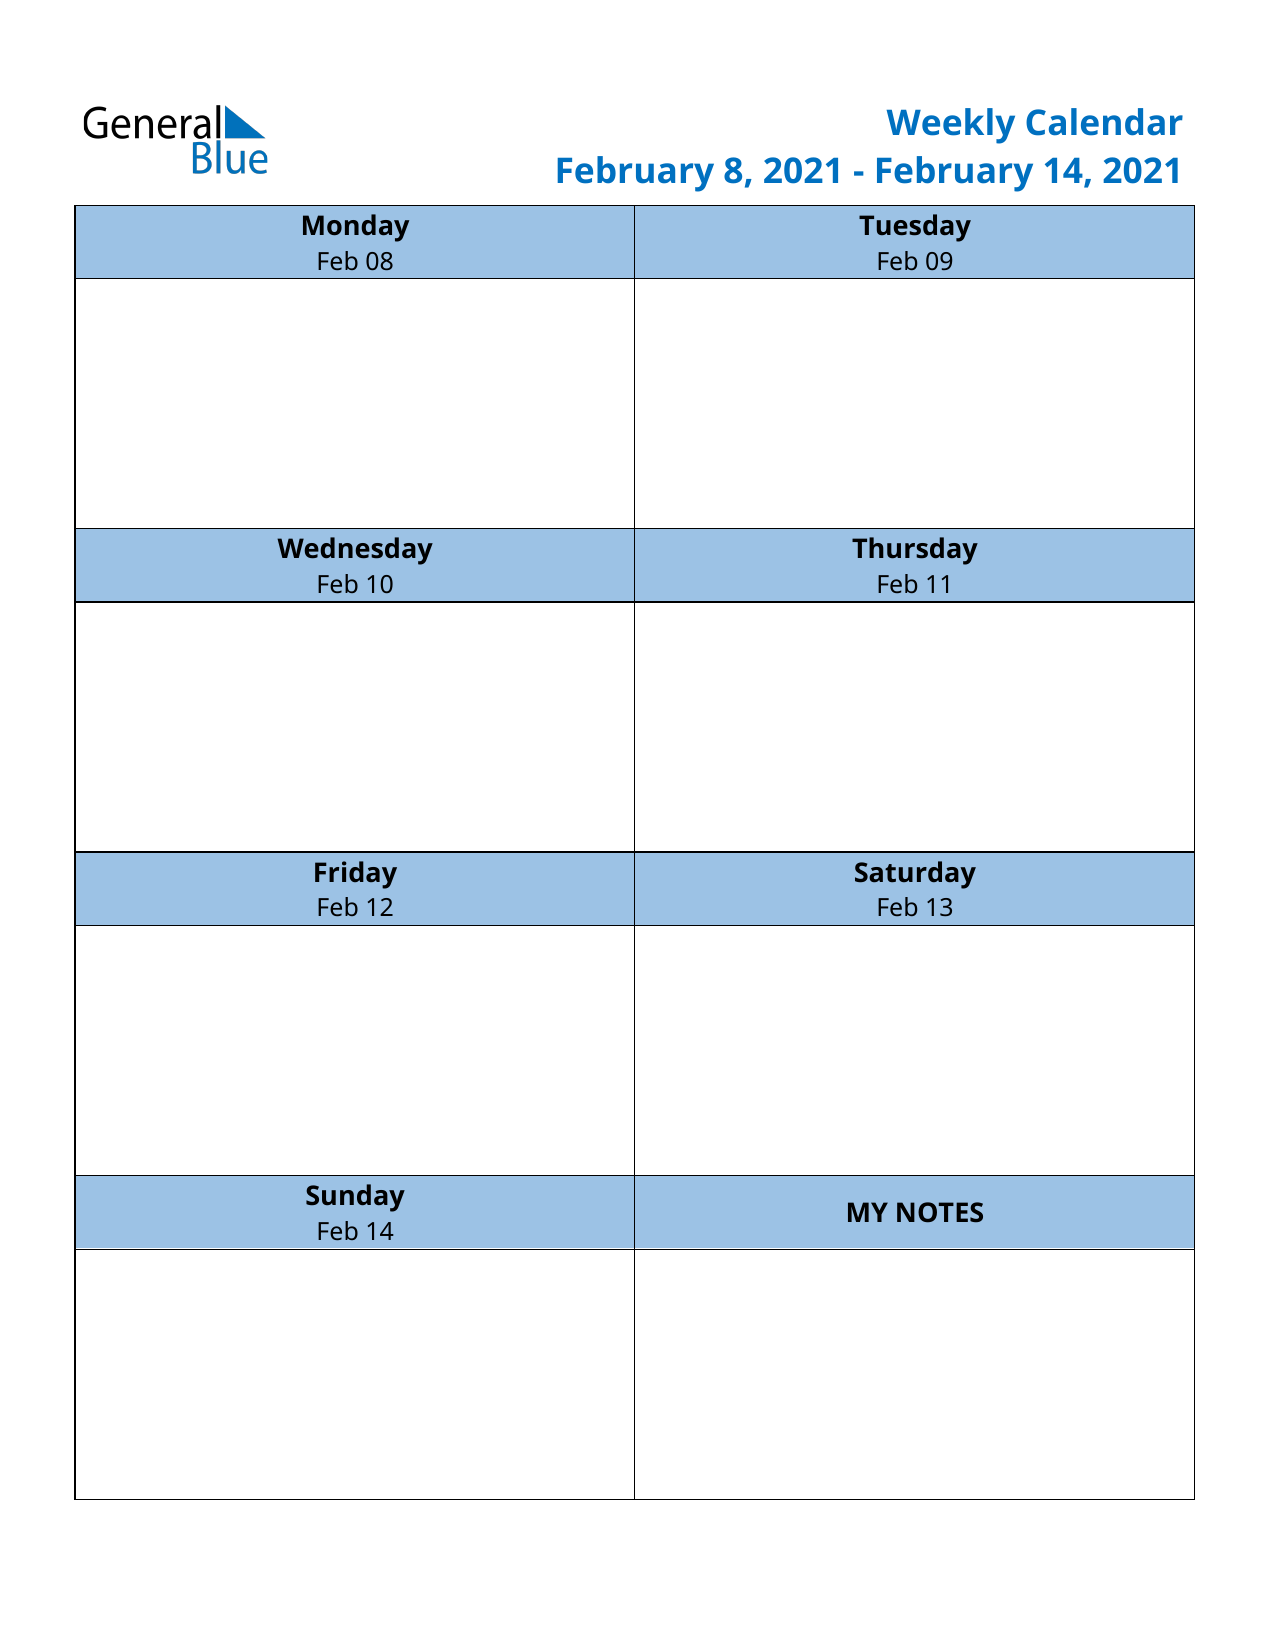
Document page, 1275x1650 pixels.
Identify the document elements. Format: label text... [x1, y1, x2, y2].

table_header Weekly Calendar February 8, 2021 - February 14, 2021 [75, 75, 1195, 205]
table_cell Thursday Feb 11 [635, 529, 1194, 601]
table_cell Tuesday Feb 09 [635, 206, 1194, 278]
table_cell Saturday Feb 13 [635, 853, 1194, 925]
table_cell [635, 926, 1194, 1175]
table_cell [76, 926, 634, 1175]
table_cell MY NOTES [635, 1176, 1194, 1248]
table_cell [76, 279, 634, 528]
table_cell Monday Feb 08 [76, 206, 634, 278]
table_cell Wednesday Feb 10 [76, 529, 634, 601]
table_cell [76, 603, 634, 851]
table_cell [76, 1250, 634, 1498]
table_cell Sunday Feb 14 [76, 1176, 634, 1248]
table_cell [635, 279, 1194, 528]
table_cell [635, 1250, 1194, 1498]
table_cell [635, 603, 1194, 851]
table_cell Friday Feb 12 [76, 853, 634, 925]
picture [83, 105, 268, 174]
